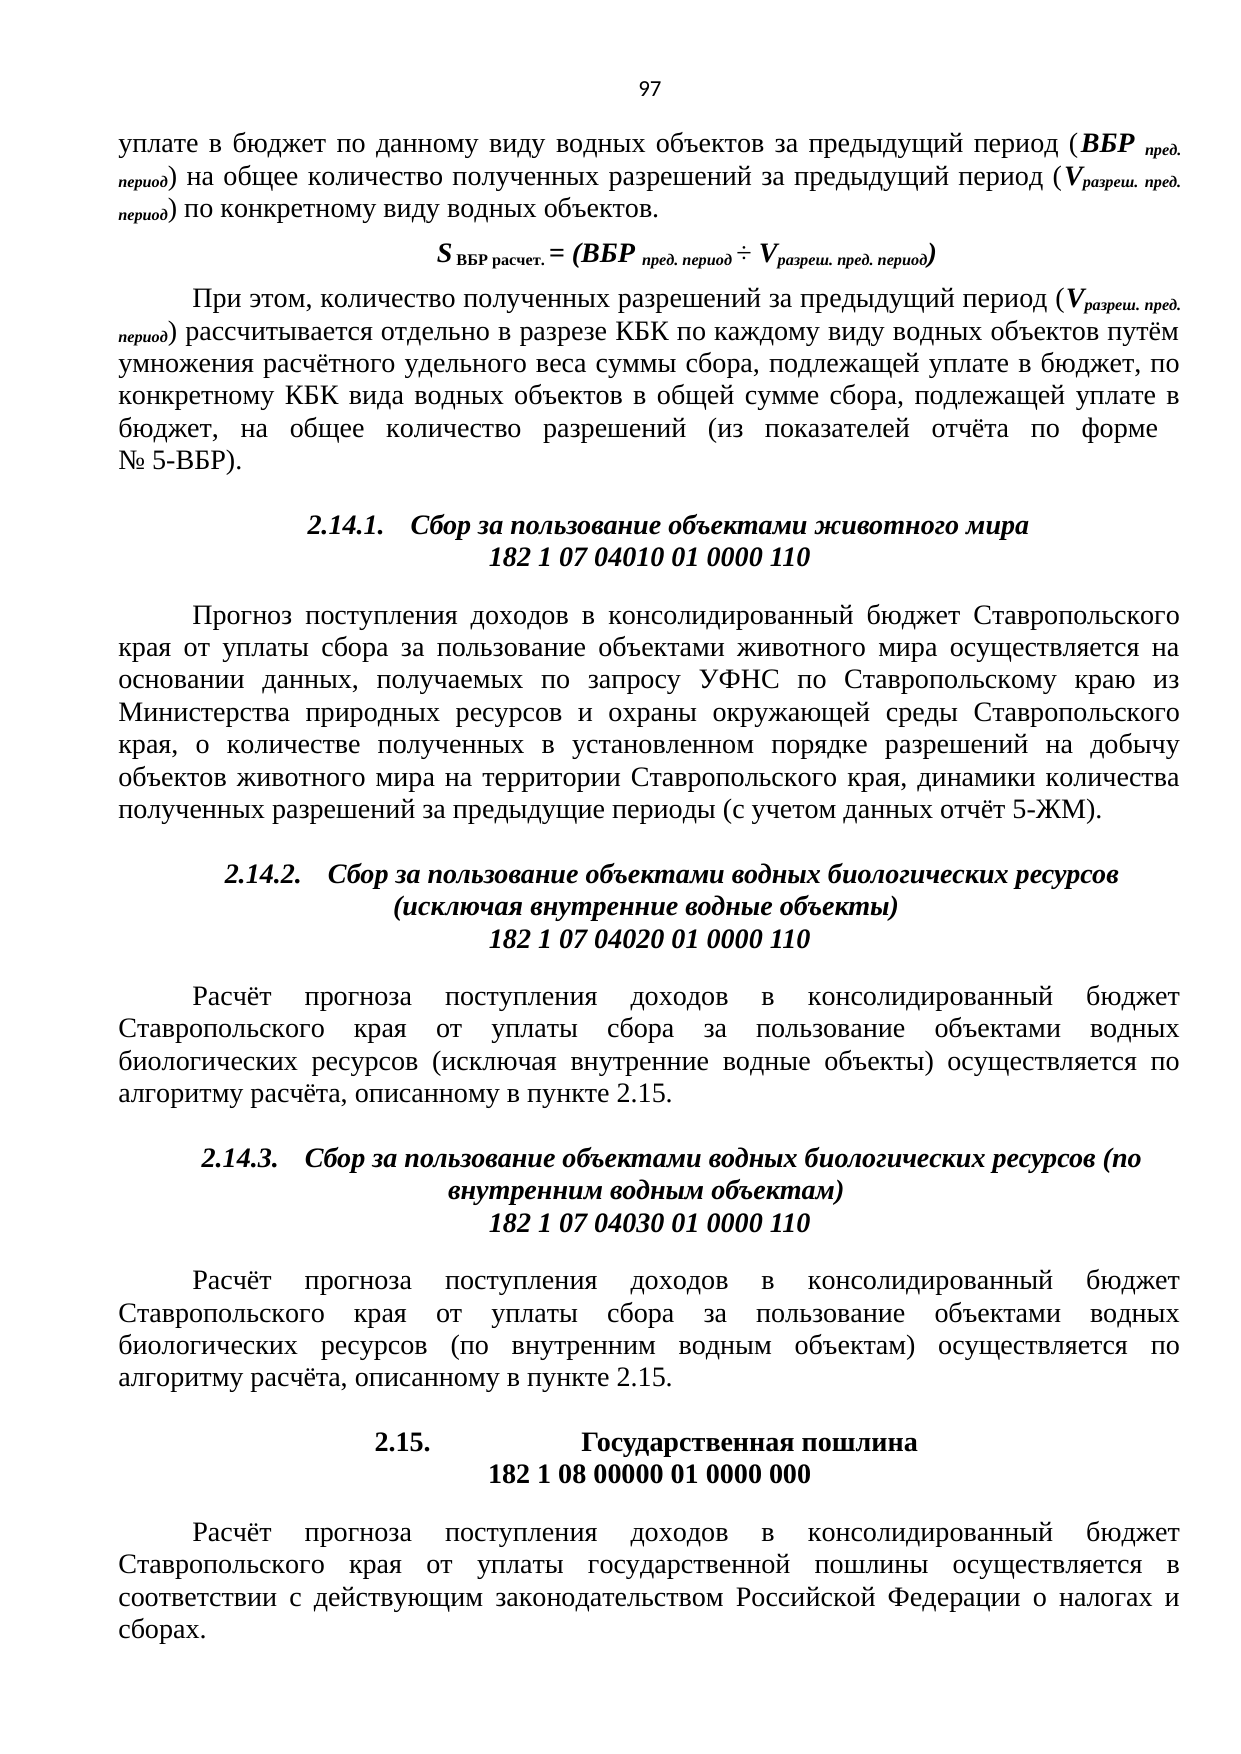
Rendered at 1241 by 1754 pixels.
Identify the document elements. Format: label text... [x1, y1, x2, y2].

text При этом, количество полученных разрешений за предыдущий период (Vразреш. пред. период) рассчитывается отдельно в разрезе КБК по каждому виду водных объектов путём умножения расчётного удельного веса суммы сбора, подлежащей уплате в бюджет, по конкретному КБК вида водных объектов в общей сумме сбора, подлежащей уплате в бюджет, на общее количество разрешений (из показателей отчёта по форме № 5-ВБР). [118, 281, 1181, 476]
text Расчёт прогноза поступления доходов в консолидированный бюджет Ставропольского края от уплаты сбора за пользование объектами водных биологических ресурсов (по внутренним водным объектам) осуществляется по алгоритму расчёта, описанному в пункте 2.15. [118, 1263, 1181, 1393]
text S ВБР расчет. = (ВБР пред. период ÷ Vразреш. пред. период) [118, 236, 1181, 269]
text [118, 127, 1181, 224]
text Расчёт прогноза поступления доходов в консолидированный бюджет Ставропольского края от уплаты государственной пошлины осуществляется в соответствии с действующим законодательством Российской Федерации о налогах и сборах. [118, 1515, 1181, 1644]
subtitle Государственная пошлина 182 1 08 00000 01 0000 000 [118, 1425, 1181, 1490]
text Расчёт прогноза поступления доходов в консолидированный бюджет Ставропольского края от уплаты сбора за пользование объектами водных биологических ресурсов (исключая внутренние водные объекты) осуществляется по алгоритму расчёта, описанному в пункте 2.15. [118, 979, 1181, 1109]
subtitle Сбор за пользование объектами водных биологических ресурсов (исключая внутренние водные объекты) 182 1 07 04020 01 0000 110 [118, 857, 1181, 954]
text Прогноз поступления доходов в консолидированный бюджет Ставропольского края от уплаты сбора за пользование объектами животного мира осуществляется на основании данных, получаемых по запросу УФНС по Ставропольскому краю из Министерства природных ресурсов и охраны окружающей среды Ставропольского края, о количестве полученных в установленном порядке разрешений на добычу объектов животного мира на территории Ставропольского края, динамики количества полученных разрешений за предыдущие периоды (с учетом данных отчёт 5-ЖМ). [118, 598, 1181, 824]
subtitle Сбор за пользование объектами животного мира 182 1 07 04010 01 0000 110 [118, 508, 1181, 573]
subtitle Сбор за пользование объектами водных биологических ресурсов (по внутренним водным объектам) 182 1 07 04030 01 0000 110 [118, 1141, 1181, 1238]
